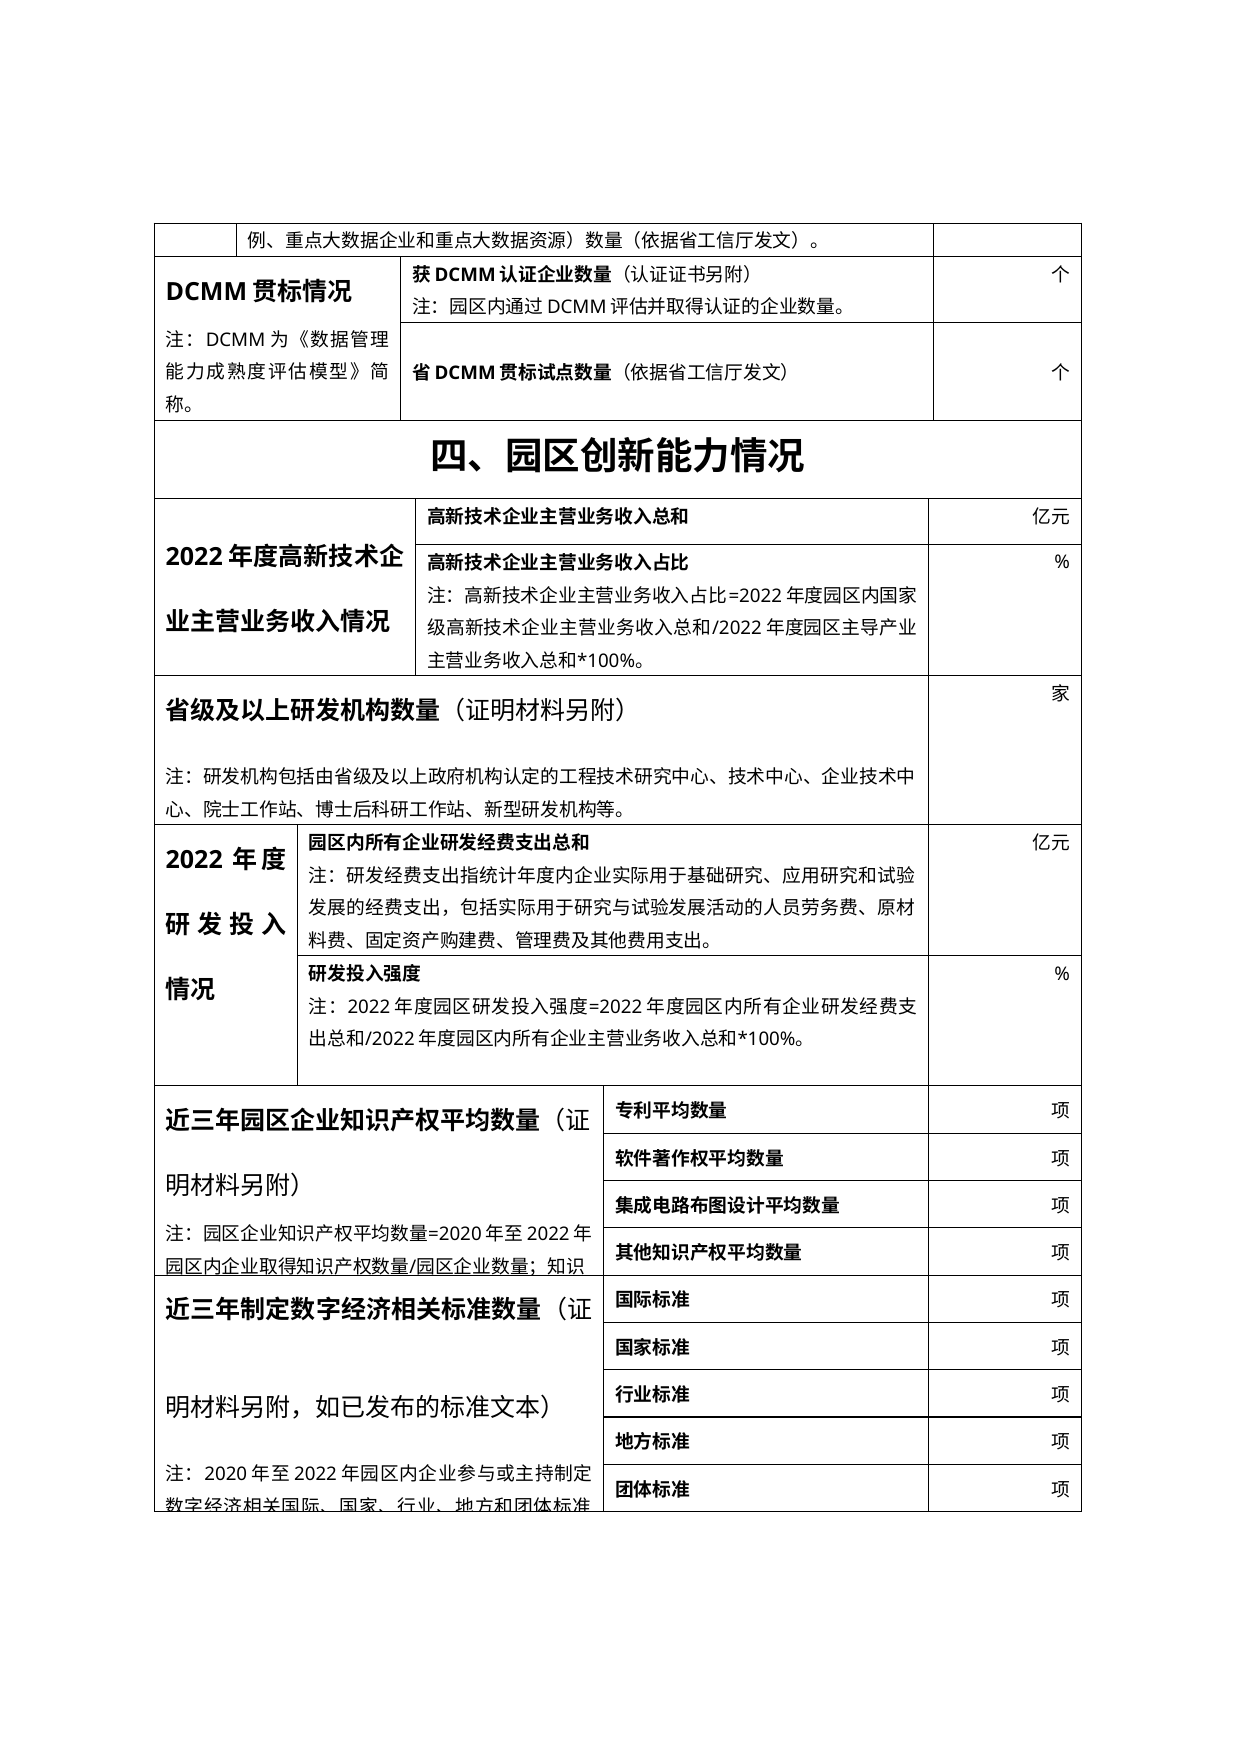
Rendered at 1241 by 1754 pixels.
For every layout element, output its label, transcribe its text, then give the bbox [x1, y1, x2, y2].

table_cell 地方标准 [604, 1418, 928, 1464]
table_cell 近三年园区企业知识产权平均数量（证明材料另附） 注：园区企业知识产权平均数量=2020年至2022年园区内企业取得知识产权数量/园区企业数量；知识产权范围参照《建立世界知识产权组织公约》。 [155, 1086, 603, 1274]
table_cell 省级及以上研发机构数量（证明材料另附） 注：研发机构包括由省级及以上政府机构认定的工程技术研究中心、技术中心、企业技术中心、院士工作站、博士后科研工作站、新型研发机构等。 [155, 676, 928, 824]
table_cell 四、园区创新能力情况 [155, 421, 1081, 498]
table_cell 研发投入强度 注：2022年度园区研发投入强度=2022年度园区内所有企业研发经费支出总和/2022年度园区内所有企业主营业务收入总和*100%。 [298, 956, 928, 1085]
table_cell 亿元 [929, 825, 1081, 955]
table_cell 个 [934, 257, 1081, 322]
table_cell 专利平均数量 [604, 1086, 928, 1133]
table_cell % [929, 956, 1081, 1085]
table_cell 项 [929, 1465, 1081, 1511]
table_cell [237, 224, 933, 256]
table_cell 项 [929, 1086, 1081, 1133]
table_cell 项 [929, 1228, 1081, 1274]
table_cell 省DCMM贯标试点数量（依据省工信厅发文） [401, 323, 933, 419]
table_cell 行业标准 [604, 1370, 928, 1416]
table_cell 集成电路布图设计平均数量 [604, 1181, 928, 1227]
table_cell 2022年度高新技术企业主营业务收入情况 [155, 499, 415, 675]
table_cell 亿元 [929, 499, 1081, 544]
table_cell 项 [929, 1370, 1081, 1416]
table_cell 项 [929, 1323, 1081, 1369]
table_cell 项 [929, 1276, 1081, 1322]
table_cell 获DCMM认证企业数量（认证证书另附） 注：园区内通过DCMM评估并取得认证的企业数量。 [401, 257, 933, 322]
table_cell DCMM贯标情况 注：DCMM为《数据管理能力成熟度评估模型》简称。 [155, 257, 400, 419]
table_cell 园区内所有企业研发经费支出总和 注：研发经费支出指统计年度内企业实际用于基础研究、应用研究和试验发展的经费支出，包括实际用于研究与试验发展活动的人员劳务费、原材料费、固定资产购建费、管理费及其他费用支出。 [298, 825, 928, 955]
table_cell 项 [929, 1134, 1081, 1180]
table_cell 高新技术企业主营业务收入占比 注：高新技术企业主营业务收入占比=2022年度园区内国家级高新技术企业主营业务收入总和/2022年度园区主导产业主营业务收入总和*100%。 [416, 545, 928, 675]
table_cell 软件著作权平均数量 [604, 1134, 928, 1180]
table_cell 国家标准 [604, 1323, 928, 1369]
table_cell 项 [934, 224, 1081, 256]
table_cell % [929, 545, 1081, 675]
table_cell 近三年制定数字经济相关标准数量（证明材料另附，如已发布的标准文本） 注：2020年至2022年园区内企业参与或主持制定数字经济相关国际、国家、行业、地方和团体标准的数量。 [155, 1276, 603, 1511]
table_cell 2022年度研发投入情况 [155, 825, 297, 1085]
table_cell 团体标准 [604, 1465, 928, 1511]
table_cell 项 [929, 1181, 1081, 1227]
table_cell 家 [929, 676, 1081, 824]
table_cell 国际标准 [604, 1276, 928, 1322]
table_cell 项 [929, 1418, 1081, 1464]
table_cell 个 [934, 323, 1081, 419]
table_cell 高新技术企业主营业务收入总和 [416, 499, 928, 544]
table_cell 其他知识产权平均数量 [604, 1228, 928, 1274]
